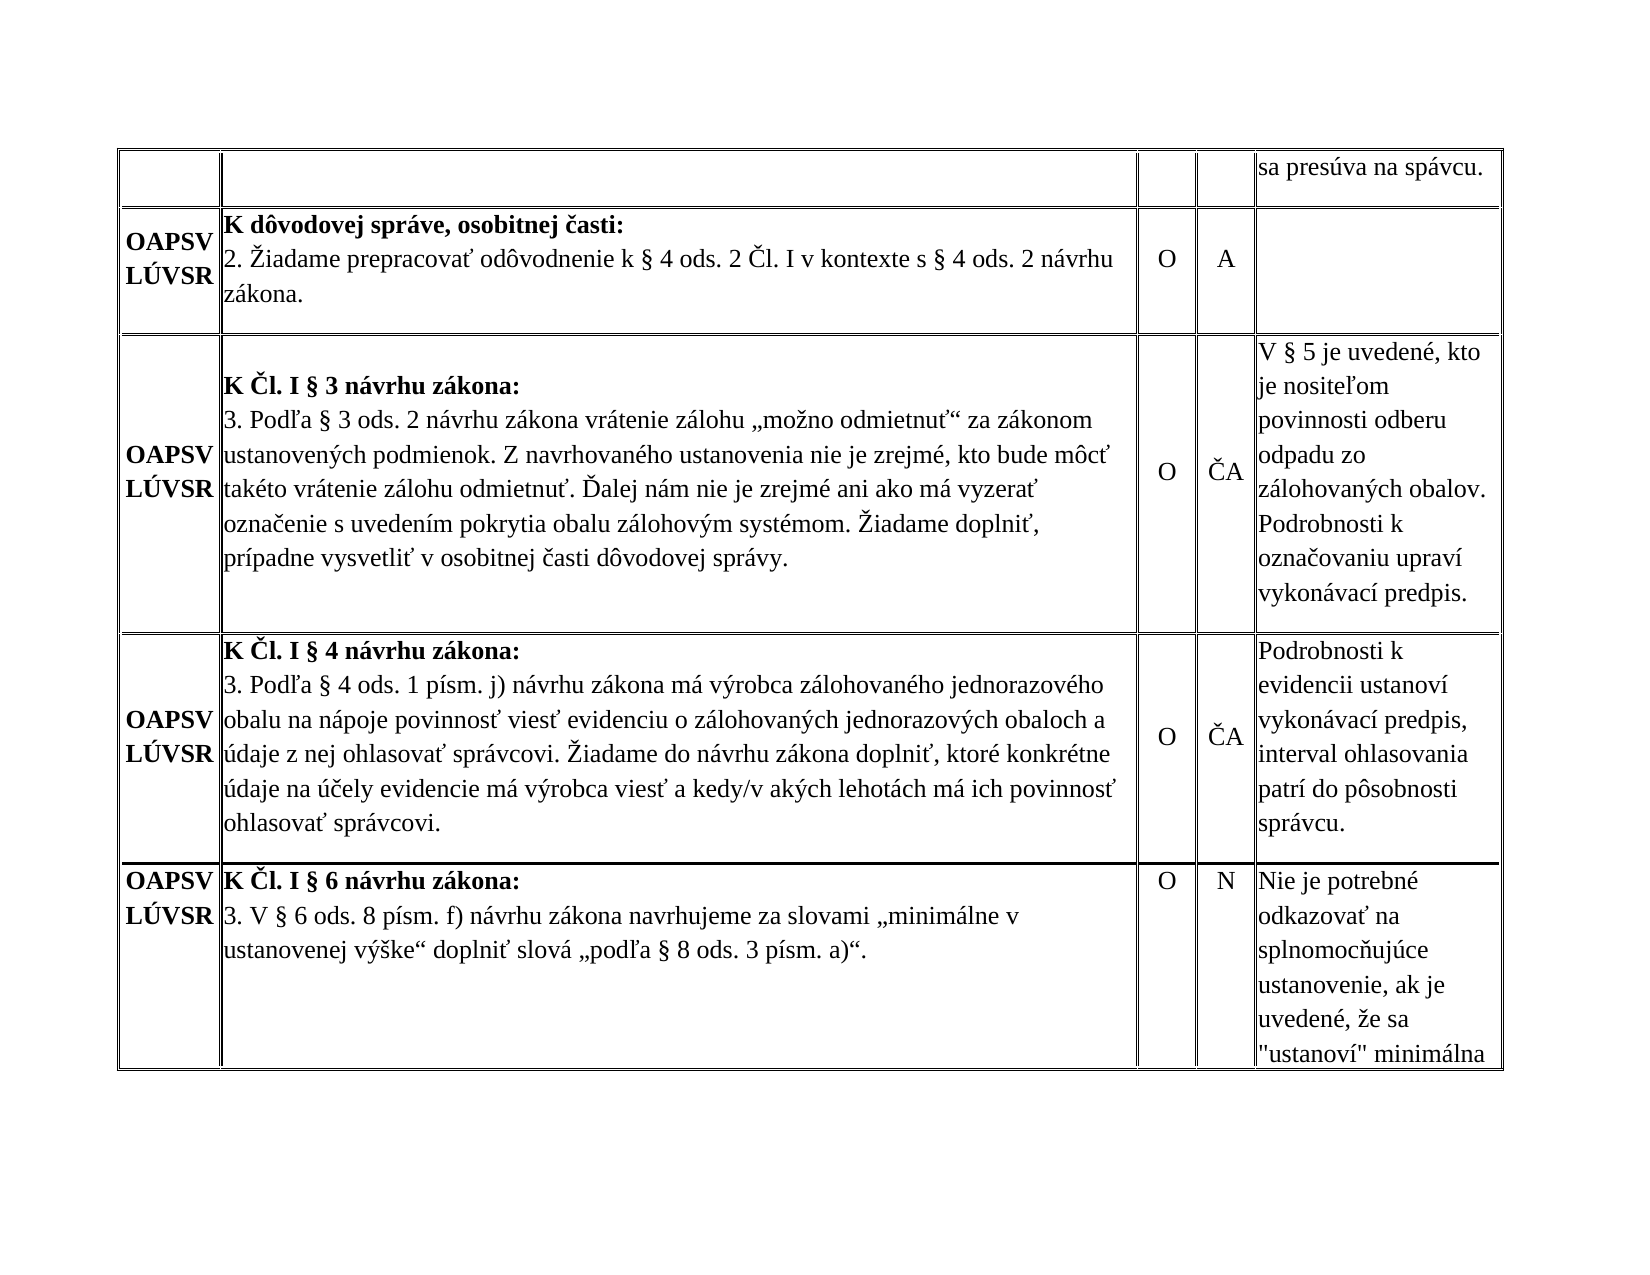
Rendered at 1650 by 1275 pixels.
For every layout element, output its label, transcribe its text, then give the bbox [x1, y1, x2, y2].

table_cell ČA [1198, 336, 1254, 632]
table_cell K dôvodovej správe, osobitnej časti: 2. Žiadame prepracovať odôvodnenie k § 4 ods. 2 Čl. I v kontexte s § 4 ods. 2 návrhu zákona. [223, 209, 1136, 332]
table_cell K Čl. I § 3 návrhu zákona: 3. Podľa § 3 ods. 2 návrhu zákona vrátenie zálohu „možno odmietnuť“ za zákonom ustanovených podmienok. Z navrhovaného ustanovenia nie je zrejmé, kto bude môcť takéto vrátenie zálohu odmietnuť. Ďalej nám nie je zrejmé ani ako má vyzerať označenie s uvedením pokrytia obalu zálohovým systémom. Žiadame doplniť, prípadne vysvetliť v osobitnej časti dôvodovej správy. [223, 336, 1136, 632]
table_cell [1256, 862, 1501, 1068]
table_cell ČA [1198, 635, 1254, 862]
table_cell O [1139, 209, 1195, 332]
table_cell OAPSVLÚVSR [120, 862, 221, 1068]
table_cell OAPSVLÚVSR [118, 206, 221, 332]
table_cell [1256, 151, 1501, 206]
table_cell OAPSVLÚVSR [118, 149, 221, 206]
table_cell N [1196, 865, 1256, 1068]
table_cell O [1138, 865, 1196, 1068]
table_cell ČA [1196, 151, 1256, 206]
table_cell OAPSVLÚVSR [118, 632, 221, 862]
table_cell O [1138, 151, 1196, 206]
table_cell A [1198, 209, 1254, 332]
table_cell O [1139, 635, 1195, 862]
table_cell [1256, 206, 1502, 332]
table_cell O [1139, 336, 1195, 632]
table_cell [221, 151, 1138, 206]
table_cell OAPSVLÚVSR [120, 332, 219, 632]
table_cell V § 5 je uvedené, kto je nositeľom povinnosti odberu odpadu zo zálohovaných obalov. Podrobnosti k označovaniu upraví vykonávací predpis. [1257, 332, 1501, 632]
table_cell K Čl. I § 4 návrhu zákona: 3. Podľa § 4 ods. 1 písm. j) návrhu zákona má výrobca zálohovaného jednorazového obalu na nápoje povinnosť viesť evidenciu o zálohovaných jednorazových obaloch a údaje z nej ohlasovať správcovi. Žiadame do návrhu zákona doplniť, ktoré konkrétne údaje na účely evidencie má výrobca viesť a kedy/v akých lehotách má ich povinnosť ohlasovať správcovi. [223, 635, 1136, 862]
table_cell Podrobnosti k evidencii ustanoví vykonávací predpis, interval ohlasovania patrí do pôsobnosti správcu. [1256, 632, 1502, 862]
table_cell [221, 865, 1138, 1068]
